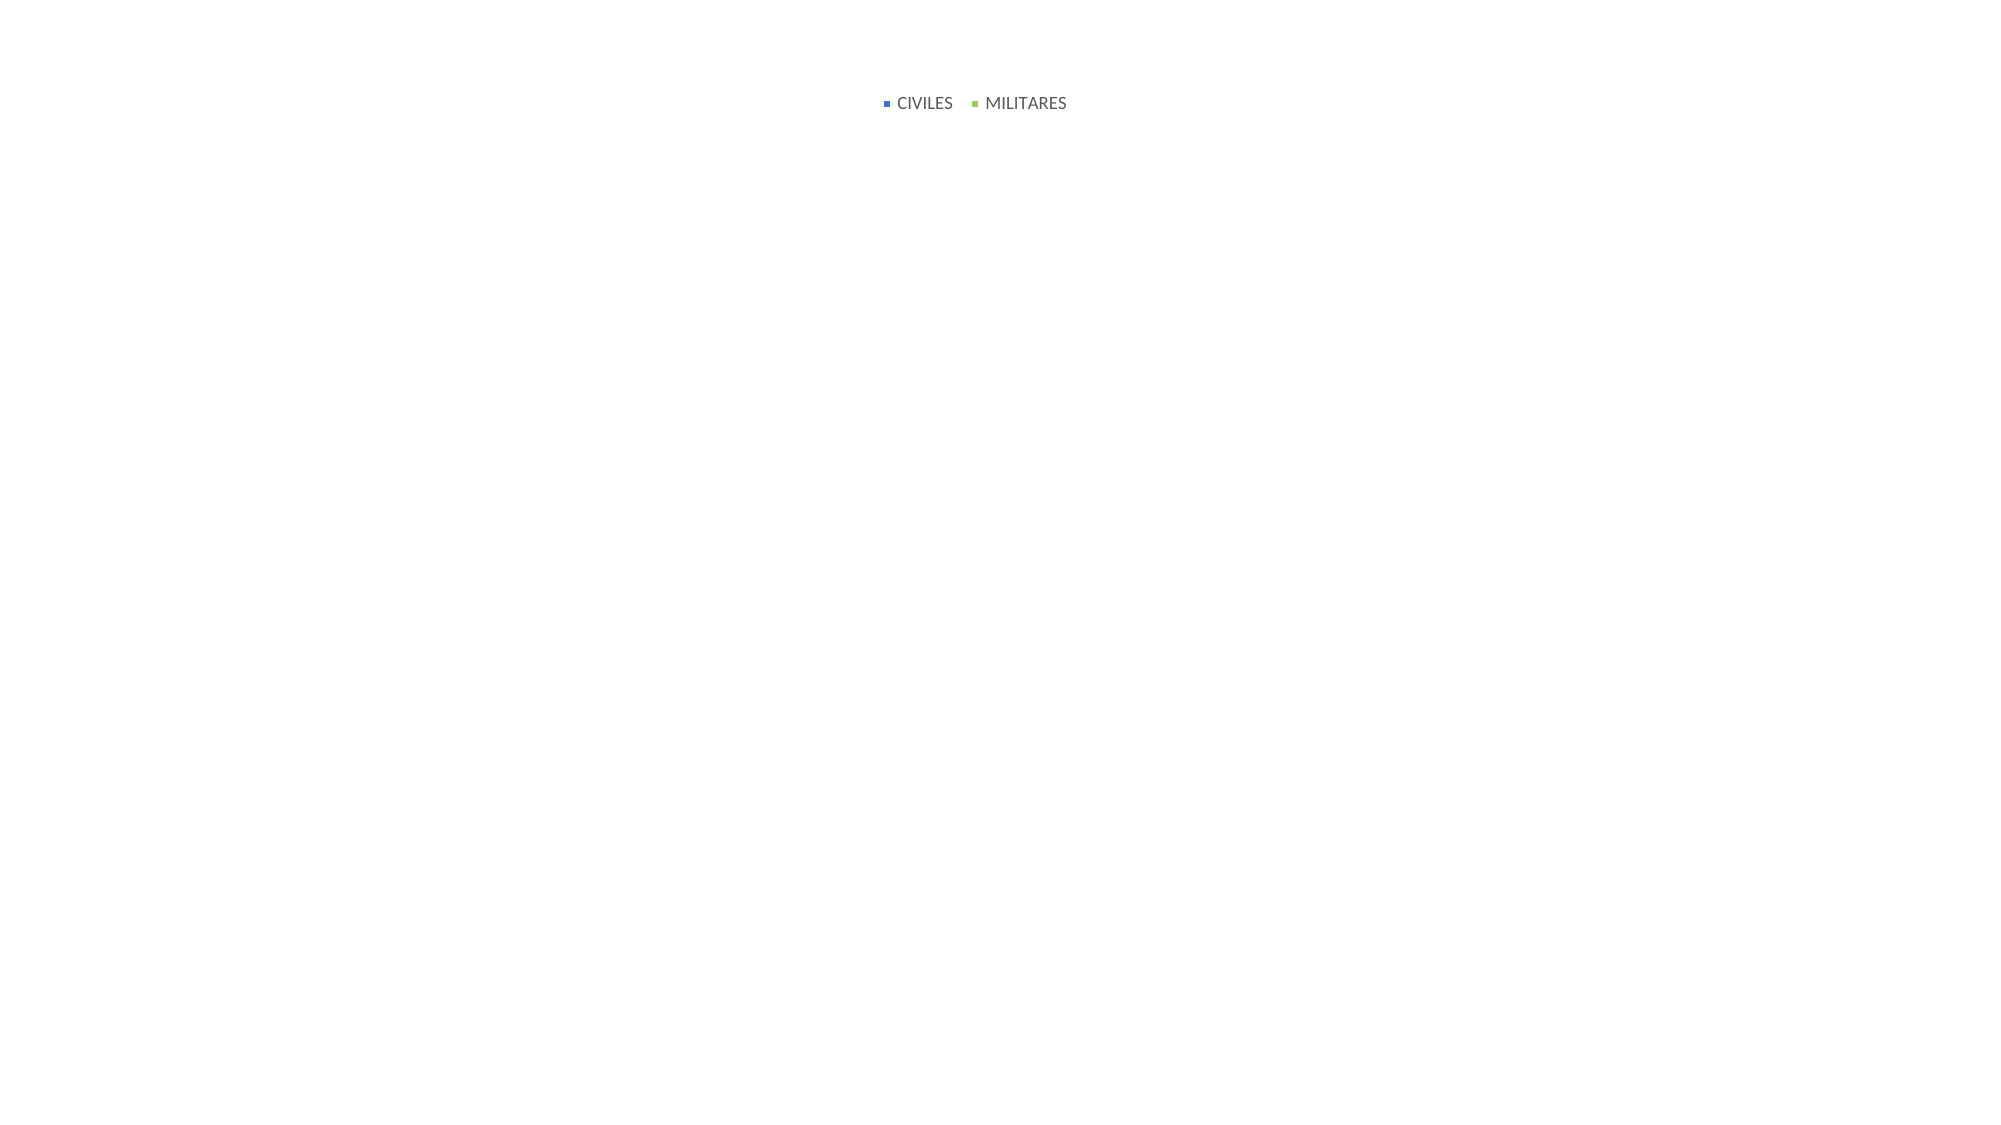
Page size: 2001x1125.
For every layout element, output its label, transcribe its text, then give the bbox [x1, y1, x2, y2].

text CIVILES MILITARES [2, 91, 1961, 114]
